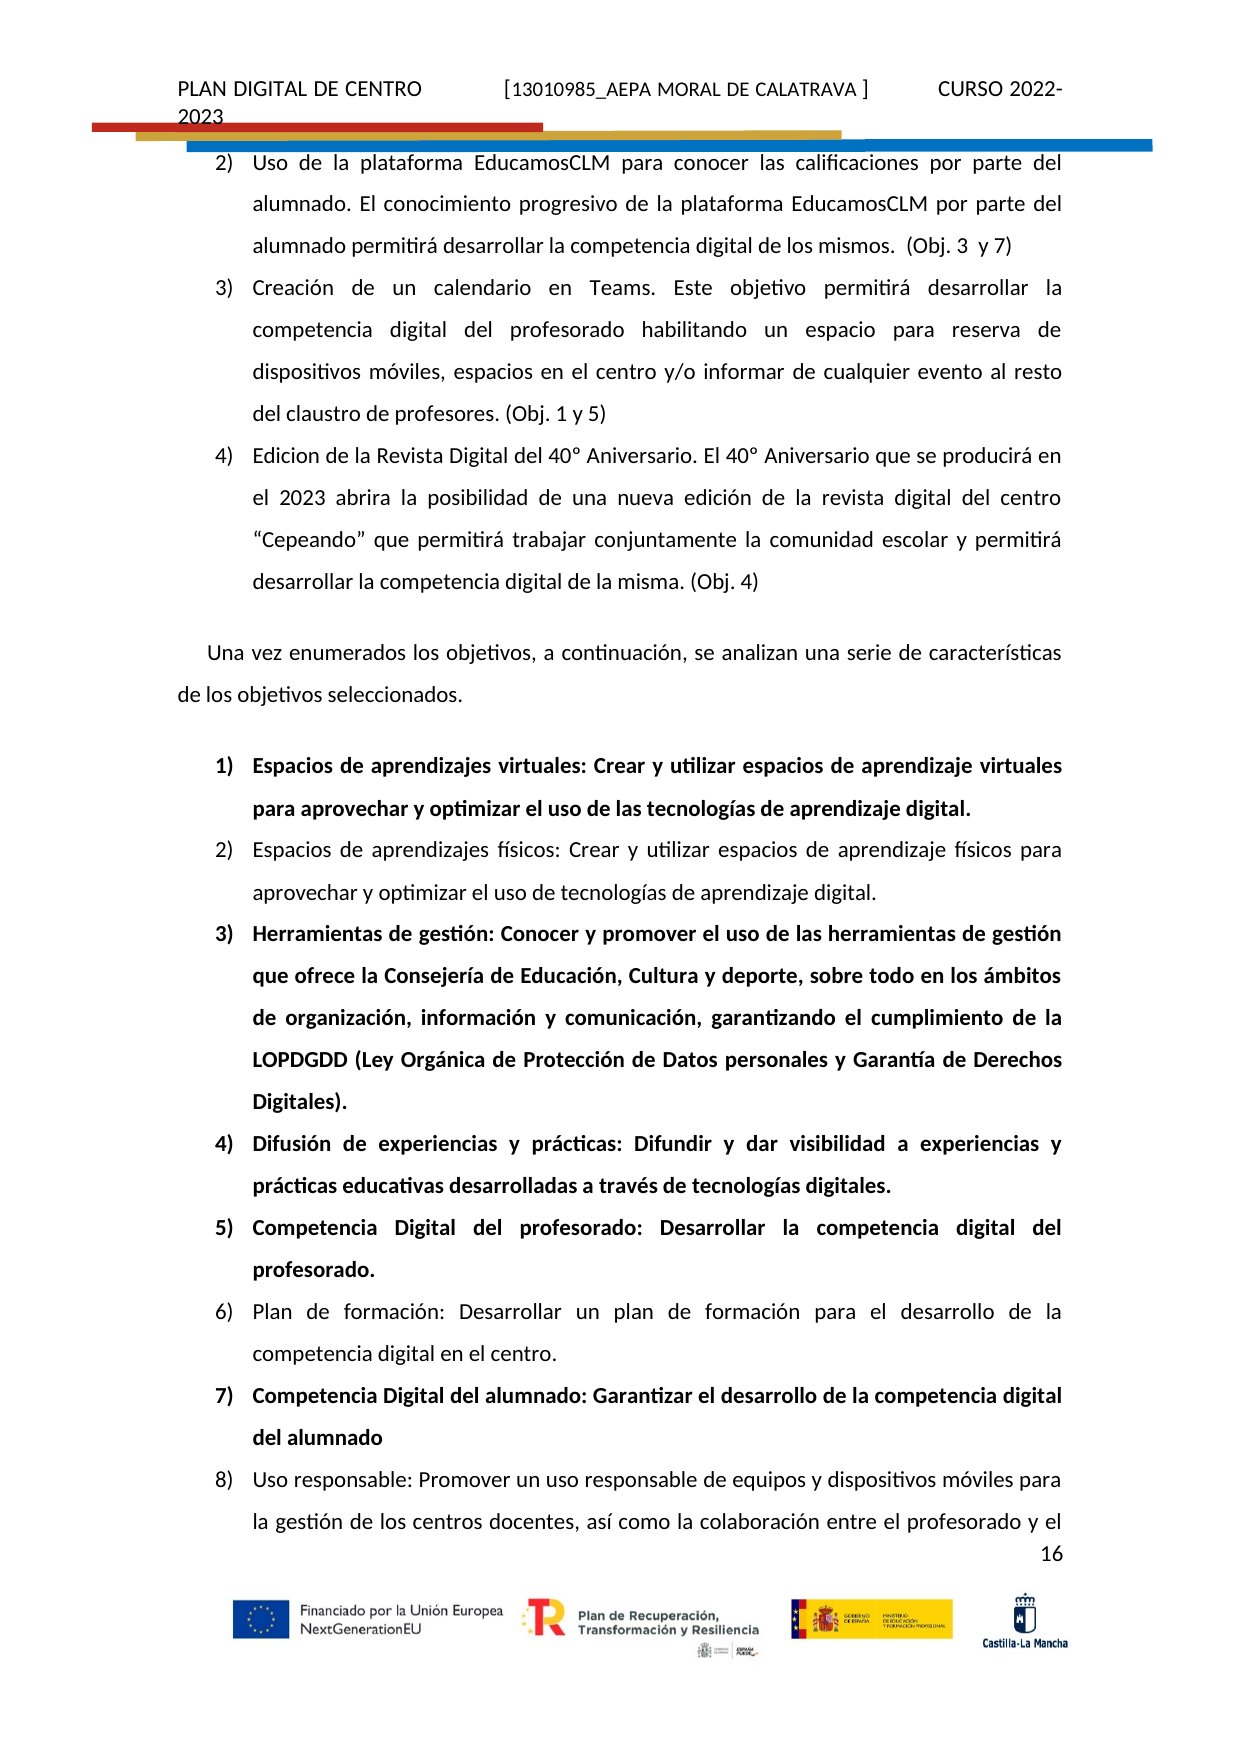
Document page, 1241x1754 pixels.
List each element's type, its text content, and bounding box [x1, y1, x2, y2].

list Espacios de aprendizajes físicos: Crear y utilizar espacios de aprendizaje físicos para aprovechar y optimizar el uso de tecnologías de aprendizaje digital. [215, 836, 1063, 906]
list Edicion de la Revista Digital del 40º Aniversario. El 40º Aniversario que se producirá en el 2023 abrira la posibilidad de una nueva edición de la revista digital del centro “Cepeando” que permitirá trabajar conjuntamente la comunidad escolar y permitirá desarrollar la competencia digital de la misma. (Obj. 4) [215, 441, 1063, 595]
text Una vez enumerados los objetivos, a continuación, se analizan una serie de características de los objetivos seleccionados. [177, 638, 1063, 708]
list Espacios de aprendizajes virtuales: Crear y utilizar espacios de aprendizaje virtuales para aprovechar y optimizar el uso de las tecnologías de aprendizaje digital. [215, 752, 1063, 822]
list Competencia Digital del alumnado: Garantizar el desarrollo de la competencia digital del alumnado [215, 1381, 1063, 1451]
list Creación de un calendario en Teams. Este objetivo permitirá desarrollar la competencia digital del profesorado habilitando un espacio para reserva de dispositivos móviles, espacios en el centro y/o informar de cualquier evento al resto del claustro de profesores. (Obj. 1 y 5) [215, 273, 1063, 427]
list Competencia Digital del profesorado: Desarrollar la competencia digital del profesorado. [215, 1213, 1063, 1283]
picture [206, 1566, 1093, 1681]
list Difusión de experiencias y prácticas: Difundir y dar visibilidad a experiencias y prácticas educativas desarrolladas a través de tecnologías digitales. [215, 1129, 1063, 1199]
list Uso de la plataforma EducamosCLM para conocer las calificaciones por parte del alumnado. El conocimiento progresivo de la plataforma EducamosCLM por parte del alumnado permitirá desarrollar la competencia digital de los mismos. (Obj. 3 y 7) [215, 148, 1063, 259]
list Plan de formación: Desarrollar un plan de formación para el desarrollo de la competencia digital en el centro. [215, 1297, 1063, 1367]
list Herramientas de gestión: Conocer y promover el uso de las herramientas de gestión que ofrece la Consejería de Educación, Cultura y deporte, sobre todo en los ámbitos de organización, información y comunicación, garantizando el cumplimiento de la LOPDGDD (Ley Orgánica de Protección de Datos personales y Garantía de Derechos Digitales). [215, 919, 1063, 1116]
